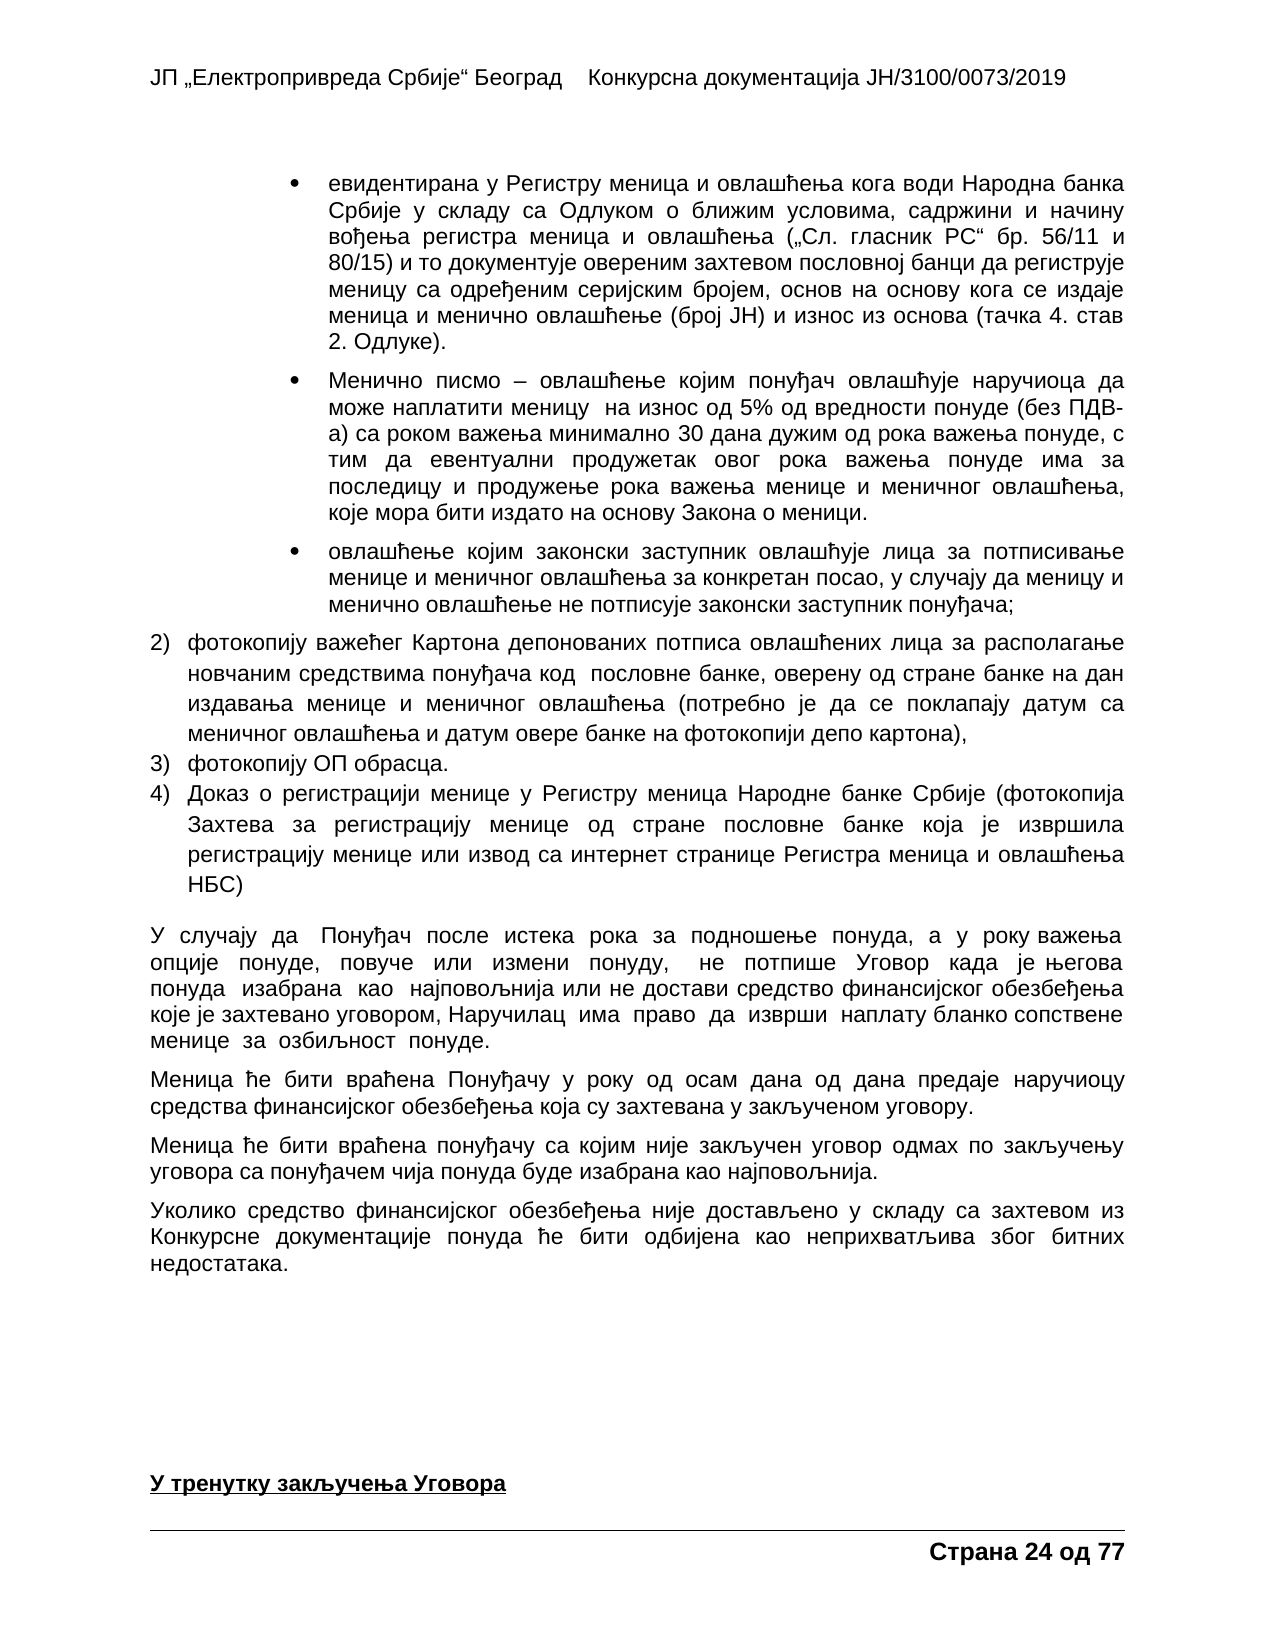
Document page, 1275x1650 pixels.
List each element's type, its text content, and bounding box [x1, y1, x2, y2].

list евидентирана у Регистру меница и овлашћења кога води Народна банка Србије у складу са Одлуком о ближим условима, садржини и начину вођења регистра меница и овлашћења („Сл. гласник РС“ бр. 56/11 и 80/15) и то документује овереним захтевом пословној банци да региструје меницу са одређеним серијским бројем, основ на основу кога се издаје меница и менично овлашћење (број ЈН) и износ из основа (тачка 4. став 2. Одлуке). [291, 170, 1125, 355]
text Меница ће бити враћена понуђачу са којим није закључен уговор одмах по закључењу уговора са понуђачем чија понуда буде изабрана као најповољнија. [150, 1132, 1125, 1184]
list фотокопију важећег Картона депонованих потписа овлашћених лица за располагање новчаним средствима понуђача код пословне банке, оверену од стране банке на дан издавања менице и меничног овлашћења (потребно је да се поклапају датум са меничног овлашћења и датум овере банке на фотокопији депо картона), [150, 629, 1125, 746]
list Менично писмо – овлашћење којим понуђач овлашћује наручиоца да може наплатити меницу на износ од 5% од вредности понуде (без ПДВ-а) са роком важења минимално 30 дана дужим од рока важења понуде, с тим да евентуални продужетак овог рока важења понуде има за последицу и продужење рока важења менице и меничног овлашћења, које мора бити издато на основу Закона о меници. [291, 367, 1125, 525]
text У случају да Понуђач после истека рока за подношење понуда, а у року важења опције понуде, повуче или измени понуду, не потпише Уговор када је његова понуда изабрана као најповољнија или не достави средство финансијског обезбеђења које је захтевано уговором, Наручилац има право да изврши наплату бланко сопствене менице за озбиљност понуде. [150, 922, 1125, 1054]
list фотокопију ОП обрасца. [150, 750, 1125, 777]
text Уколико средство финансијског обезбеђења није достављено у складу са захтевом из Конкурсне документације понуда ће бити одбијена као неприхватљива због битних недостатака. [150, 1197, 1125, 1276]
list У тренутку закључења Уговора [150, 1470, 1125, 1496]
list овлашћење којим законски заступник овлашћује лица за потписивање менице и меничног овлашћења за конкретан посао, у случају да меницу и менично овлашћење не потписује законски заступник понуђача; [291, 538, 1125, 617]
text Меница ће бити враћена Понуђачу у року од осам дана од дана предаје наручиоцу средства финансијског обезбеђења која су захтевана у закљученом уговору. [150, 1066, 1125, 1119]
list Доказ о регистрацији менице у Регистру меница Народне банке Србије (фотокопија Захтева за регистрацију менице од стране пословне банке која је извршила регистрацију менице или извод са интернет странице Регистра меница и овлашћења НБС) [150, 780, 1125, 897]
